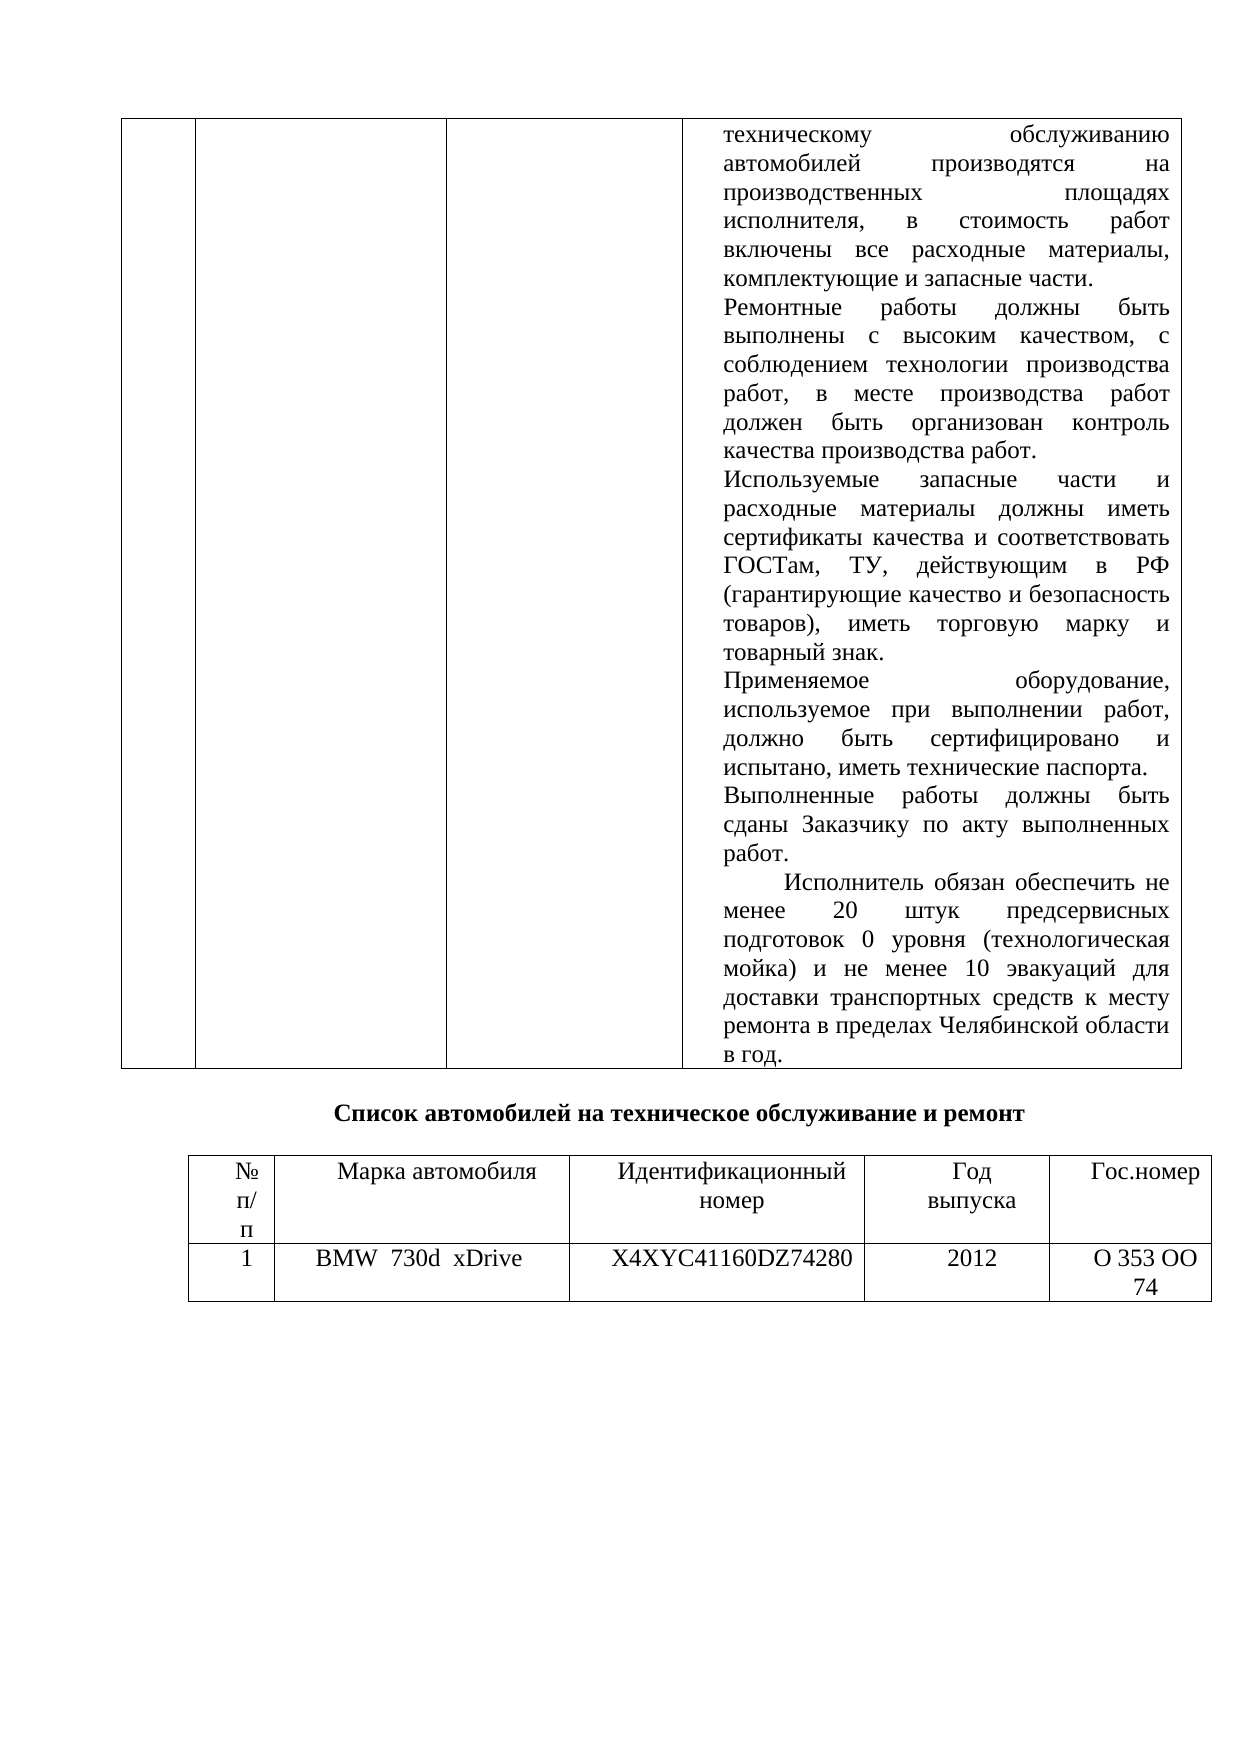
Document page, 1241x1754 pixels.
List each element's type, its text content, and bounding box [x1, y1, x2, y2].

table_header 1. [122, 119, 195, 1068]
table_cell 2012 [865, 1244, 1049, 1301]
text Список автомобилей на техническое обслуживание и ремонт [207, 1098, 1152, 1126]
table_cell BMW 730d xDrive [275, 1244, 569, 1301]
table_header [447, 119, 682, 1068]
table_cell X4XYC41160DZ74280 [570, 1244, 864, 1301]
table_header Марка автомобиля [275, 1156, 569, 1242]
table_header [196, 119, 446, 1068]
table_cell 1 [189, 1244, 274, 1301]
table_cell О 353 ОО 74 [1050, 1244, 1211, 1301]
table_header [683, 119, 1181, 1068]
table_header Гос.номер [1050, 1156, 1211, 1242]
table_header Год выпуска [865, 1156, 1049, 1242]
table_header № п/п [189, 1156, 274, 1242]
table_header Идентификационный номер [570, 1156, 864, 1242]
